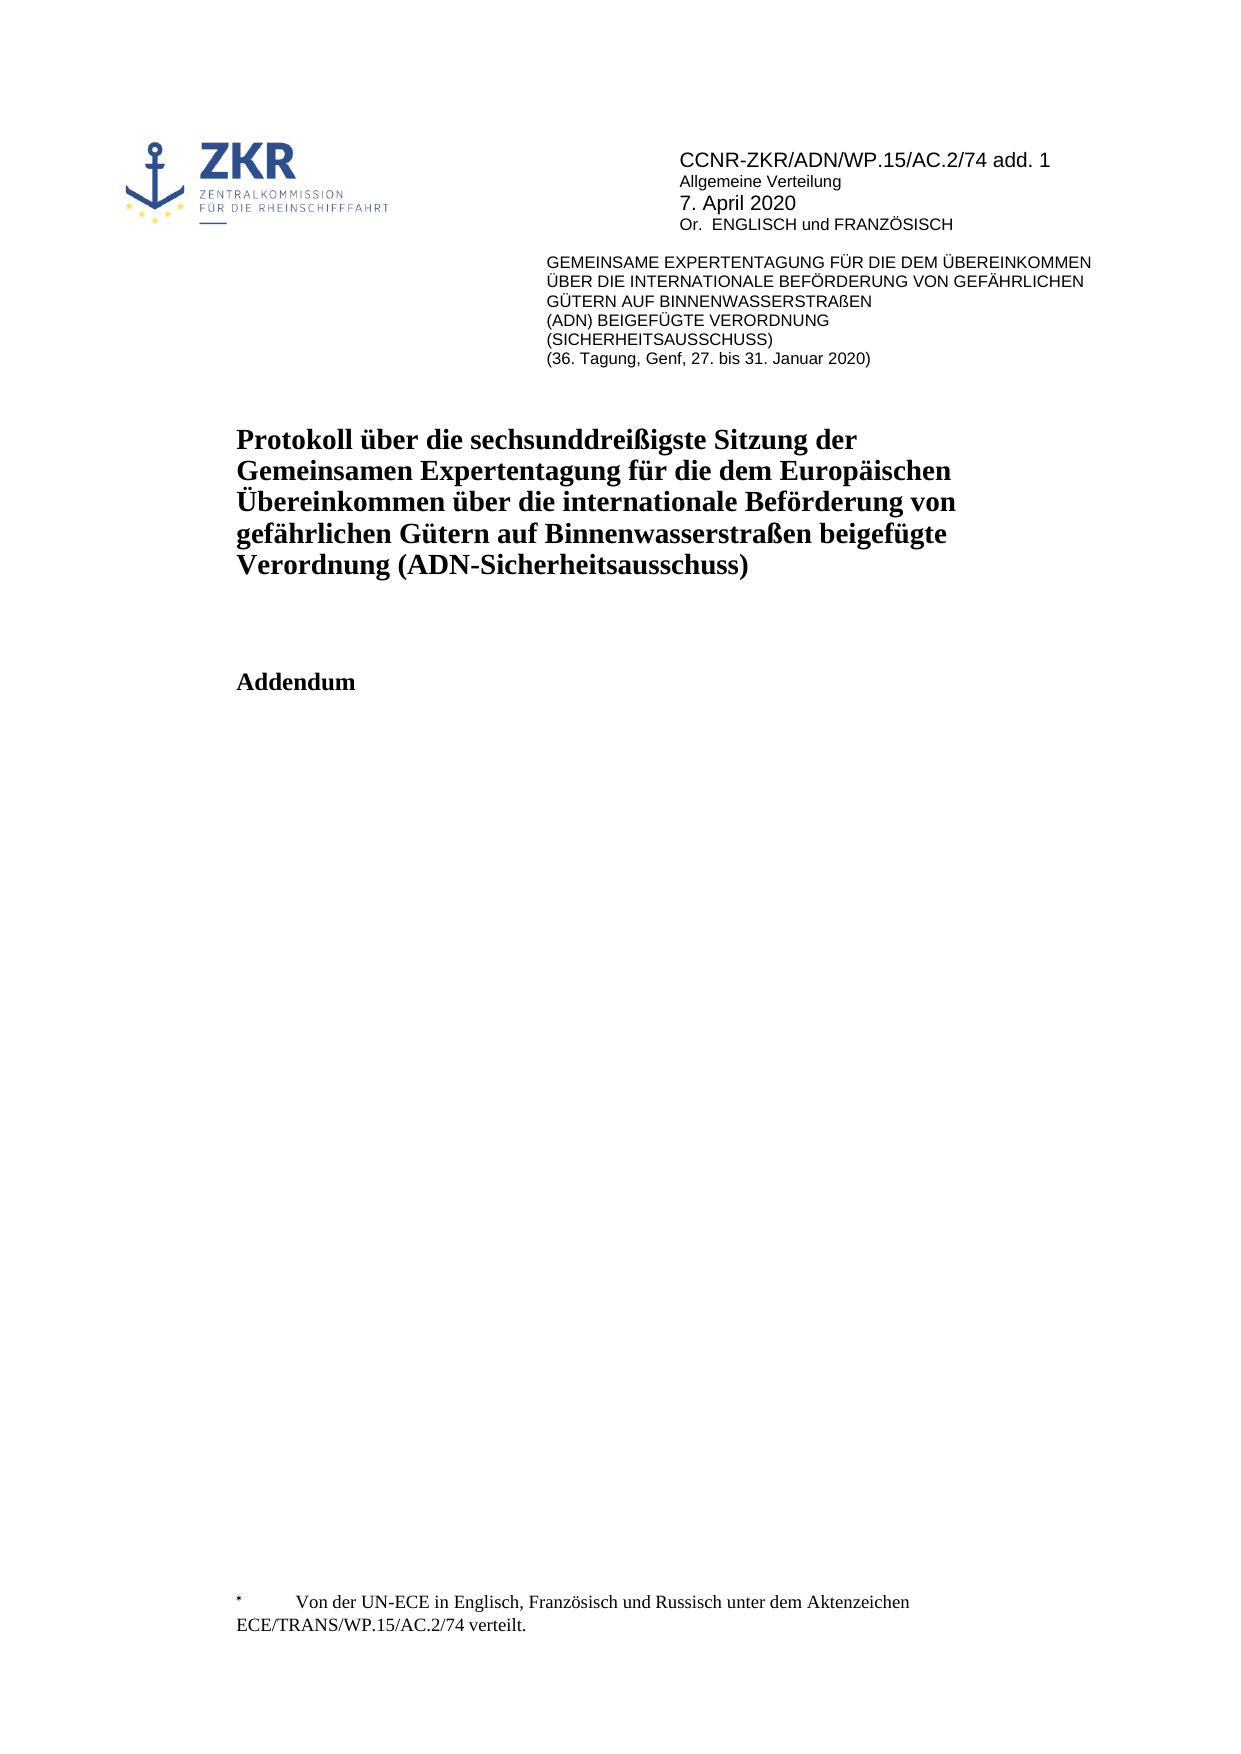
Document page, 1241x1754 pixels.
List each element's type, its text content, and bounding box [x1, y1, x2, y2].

text Protokoll über die sechsunddreißigste Sitzung der Gemeinsamen Expertentagung für die dem Europäischen Übereinkommen über die internationale Beförderung von gefährlichen Gütern auf Binnenwasserstraßen beigefügte Verordnung (ADN-Sicherheitsausschuss) [118, 424, 1004, 581]
text 7. April 2020 [679, 191, 1122, 215]
text GEMEINSAME EXPERTENTAGUNG FÜR DIE DEM ÜBEREINKOMMEN ÜBER DIE INTERNATIONALE BEFÖRDERUNG VON GEFÄHRLICHEN GÜTERN AUF BINNENWASSERSTRAßEN [546, 253, 1122, 311]
text Addendum [118, 668, 1004, 696]
text CCNR-ZKR/ADN/WP.15/AC.2/74 add. 1 [679, 148, 1152, 172]
text (SICHERHEITSAUSSCHUSS) [546, 330, 1122, 349]
text Allgemeine Verteilung [679, 172, 1152, 191]
picture [118, 136, 400, 236]
text (36. Tagung, Genf, 27. bis 31. Januar 2020) [546, 349, 1122, 368]
text (ADN) BEIGEFÜGTE VERORDNUNG [546, 311, 1122, 330]
text Or. ENGLISCH und FRANZÖSISCH [679, 215, 1063, 234]
